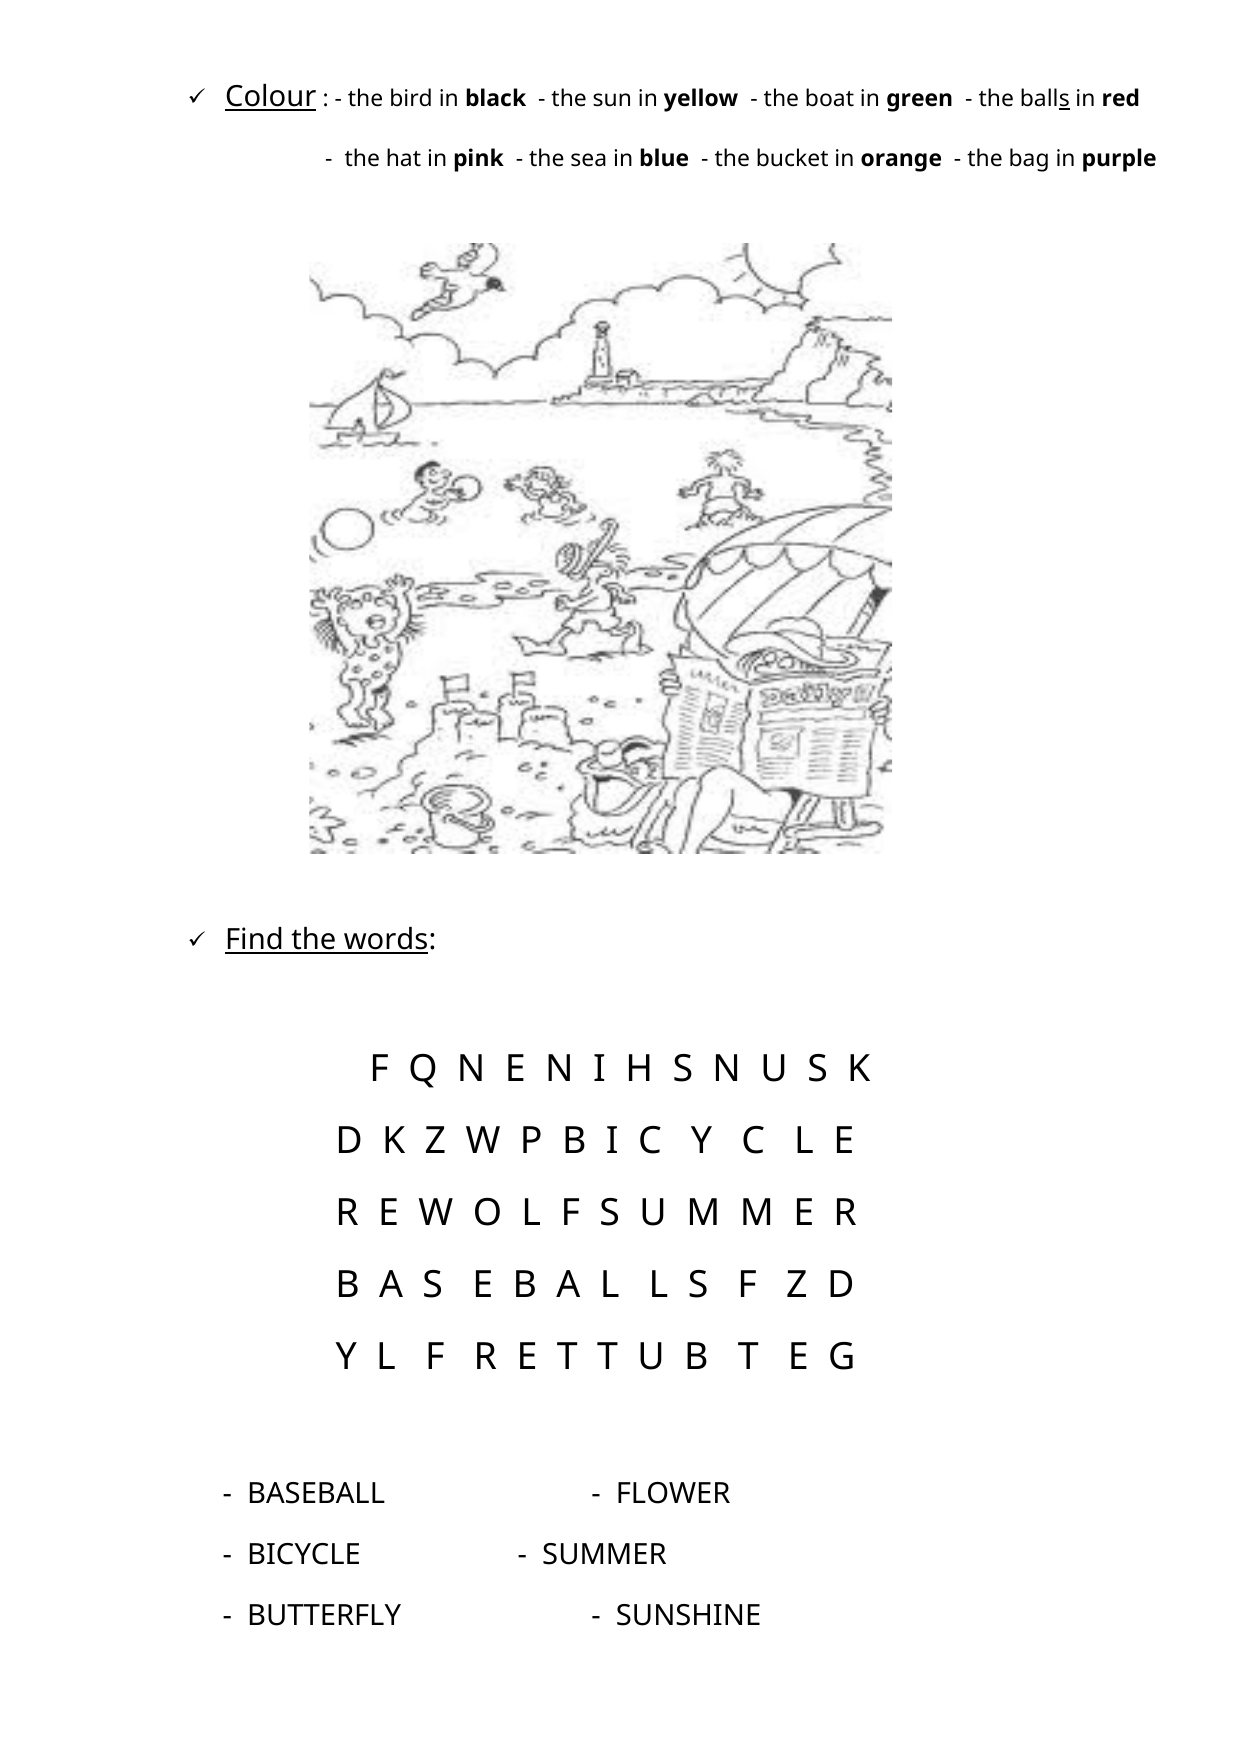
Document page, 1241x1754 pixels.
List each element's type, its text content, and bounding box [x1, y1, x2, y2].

list Colour : - the bird in black - the sun in yellow - the boat in green - the balls in red [187, 75, 1165, 115]
text - the hat in pink - the sea in blue - the bucket in orange - the bag in purple [296, 141, 1165, 173]
text Y L F R E T T U B T E G [296, 1329, 1165, 1380]
text - BUTTERFLY - SUNSHINE [75, 1594, 1165, 1633]
text F Q N E N I H S N U S K [75, 1041, 1165, 1092]
text - BASEBALL - FLOWER [75, 1473, 1165, 1512]
text R E W O L F S U M M E R [296, 1185, 1165, 1236]
list Find the words: [187, 918, 1165, 958]
text D K Z W P B I C Y C L E [296, 1113, 1165, 1164]
text - BICYCLE - SUMMER [75, 1533, 1165, 1573]
text B A S E B A L L S F Z D [296, 1257, 1165, 1308]
picture [309, 243, 893, 854]
